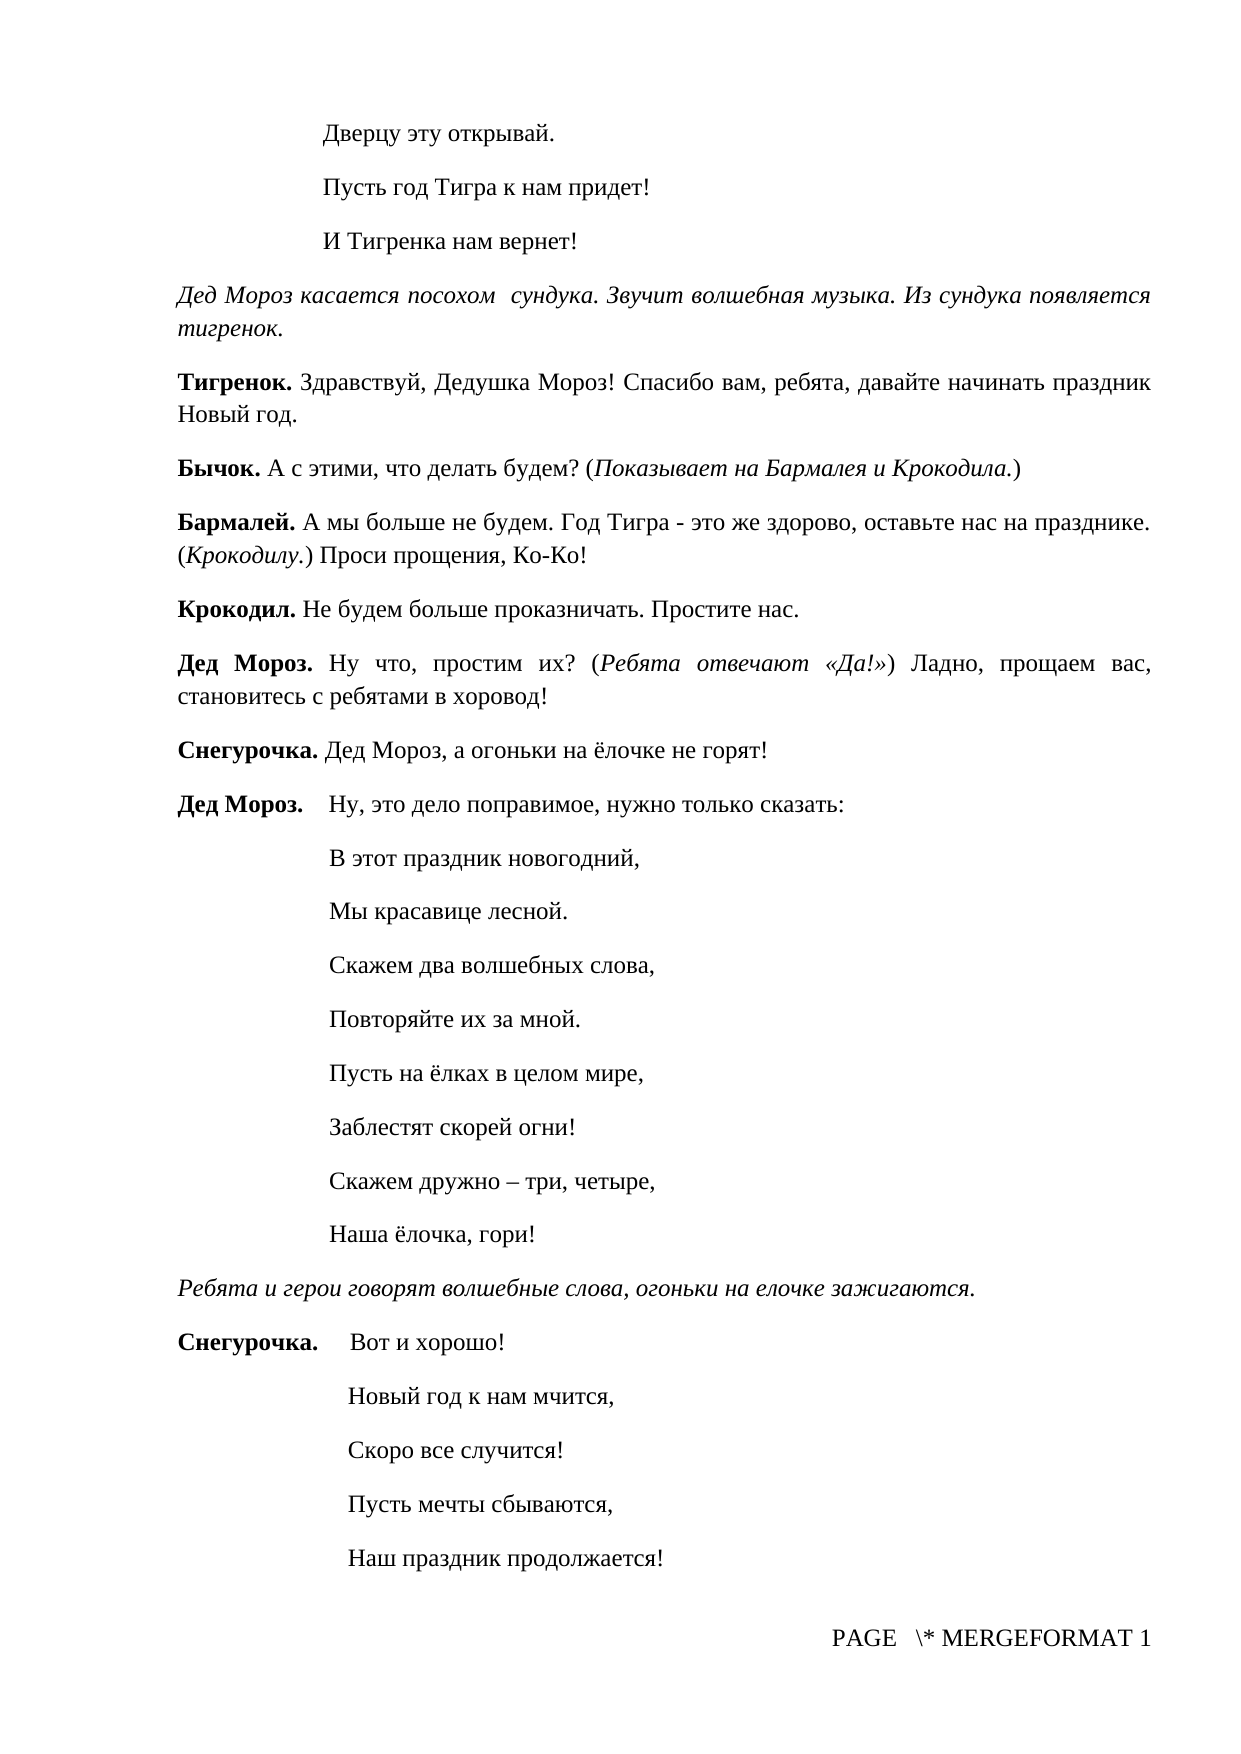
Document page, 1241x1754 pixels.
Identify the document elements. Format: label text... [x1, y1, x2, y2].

text Мы красавице лесной. [310, 896, 1152, 925]
text Наш праздник продолжается! [310, 1543, 1152, 1571]
text В этот праздник новогодний, [310, 843, 1152, 871]
text Дед Мороз. Ну, это дело поправимое, нужно только сказать: [177, 789, 1152, 817]
text Дед Мороз. Ну что, простим их? (Ребята отвечают «Да!») Ладно, прощаем вас, становитесь с ребятами в хоровод! [177, 648, 1152, 710]
text Заблестят скорей огни! [310, 1112, 1152, 1141]
text Дверцу эту открывай. [310, 118, 1152, 147]
text Бармалей. А мы больше не будем. Год Тигра - это же здорово, оставьте нас на празднике. (Крокодилу.) Проси прощения, Ко-Ко! [177, 507, 1152, 569]
text Дед Мороз касается посохом сундука. Звучит волшебная музыка. Из сундука появляется тигренок. [177, 280, 1152, 341]
text Крокодил. Не будем больше проказничать. Простите нас. [177, 594, 1152, 623]
text Скажем дружно – три, четыре, [310, 1166, 1152, 1194]
text Пусть мечты сбываются, [310, 1489, 1152, 1518]
text Скоро все случится! [310, 1435, 1152, 1464]
text Ребята и герои говорят волшебные слова, огоньки на елочке зажигаются. [177, 1273, 1152, 1302]
text Повторяйте их за мной. [310, 1004, 1152, 1033]
text И Тигренка нам вернет! [310, 226, 1152, 254]
text Наша ёлочка, гори! [310, 1219, 1152, 1248]
text Новый год к нам мчится, [310, 1381, 1152, 1410]
text Тигренок. Здравствуй, Дедушка Мороз! Спасибо вам, ребята, давайте начинать праздник Новый год. [177, 367, 1152, 428]
text Бычок. А с этими, что делать будем? (Показывает на Бармалея и Крокодила.) [177, 453, 1152, 482]
text Пусть на ёлках в целом мире, [310, 1058, 1152, 1087]
text Снегурочка. Вот и хорошо! [177, 1327, 1152, 1356]
text Скажем два волшебных слова, [310, 950, 1152, 979]
text Пусть год Тигра к нам придет! [310, 172, 1152, 201]
text Снегурочка. Дед Мороз, а огоньки на ёлочке не горят! [177, 735, 1152, 764]
